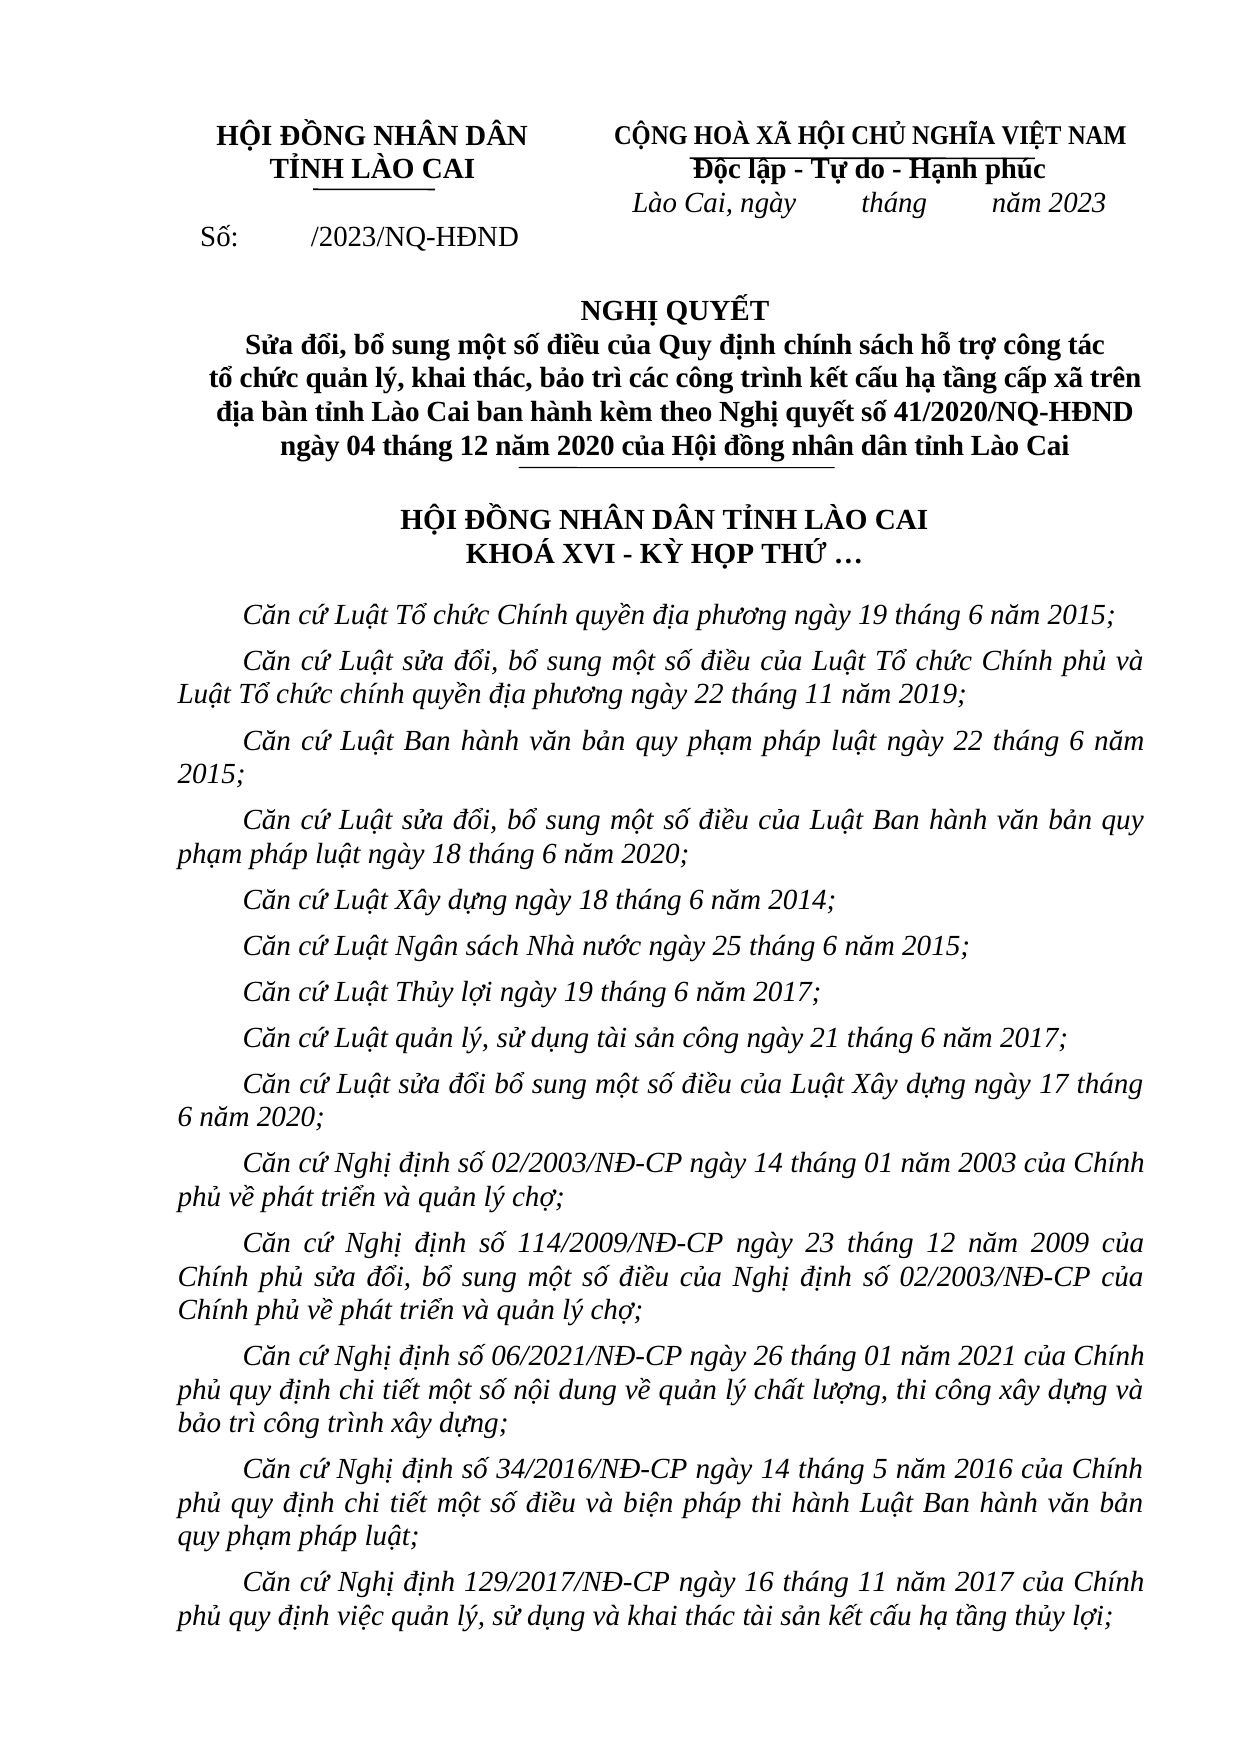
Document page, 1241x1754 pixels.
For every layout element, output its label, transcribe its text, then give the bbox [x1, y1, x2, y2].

text Căn cứ Luật Ngân sách Nhà nước ngày 25 tháng 6 năm 2015; [177, 928, 1145, 961]
text Căn cứ Nghị định 129/2017/NĐ-CP ngày 16 tháng 11 năm 2017 của Chính phủ quy định việc quản lý, sử dụng và khai thác tài sản kết cấu hạ tầng thủy lợi; [177, 1564, 1145, 1632]
text Căn cứ Luật quản lý, sử dụng tài sản công ngày 21 tháng 6 năm 2017; [177, 1020, 1145, 1053]
table_header HỘI ĐỒNG NHÂN DÂN [198, 118, 556, 152]
text Căn cứ Luật Tổ chức Chính quyền địa phương ngày 19 tháng 6 năm 2015; [177, 597, 1145, 631]
text tổ chức quản lý, khai thác, bảo trì các công trình kết cấu hạ tầng cấp xã trên địa bàn tỉnh Lào Cai ban hành kèm theo Nghị quyết số 41/2020/NQ-HĐND ngày 04 tháng 12 năm 2020 của Hội đồng nhân dân tỉnh Lào Cai [198, 361, 1152, 461]
text Căn cứ Nghị định số 114/2009/NĐ-CP ngày 23 tháng 12 năm 2009 của Chính phủ sửa đổi, bổ sung một số điều của Nghị định số 02/2003/NĐ-CP của Chính phủ về phát triển và quản lý chợ; [177, 1225, 1145, 1326]
text Căn cứ Nghị định số 02/2003/NĐ-CP ngày 14 tháng 01 năm 2003 của Chính phủ về phát triển và quản lý chợ; [177, 1146, 1145, 1213]
text HỘI ĐỒNG NHÂN DÂN TỈNH LÀO CAI [177, 502, 1152, 536]
text Căn cứ Luật sửa đổi, bổ sung một số điều của Luật Tổ chức Chính phủ và Luật Tổ chức chính quyền địa phương ngày 22 tháng 11 năm 2019; [177, 643, 1145, 710]
text Căn cứ Nghị định số 34/2016/NĐ-CP ngày 14 tháng 5 năm 2016 của Chính phủ quy định chi tiết một số điều và biện pháp thi hành Luật Ban hành văn bản quy phạm pháp luật; [177, 1451, 1145, 1552]
table_header CỘNG HOÀ XÃ HỘI CHỦ NGHĨA VIỆT NAM [556, 118, 1157, 152]
text Căn cứ Nghị định số 06/2021/NĐ-CP ngày 26 tháng 01 năm 2021 của Chính phủ quy định chi tiết một số nội dung về quản lý chất lượng, thi công xây dựng và bảo trì công trình xây dựng; [177, 1338, 1145, 1439]
text KHOÁ XVI - KỲ HỌP THỨ … [177, 536, 1152, 569]
table_cell Số: /2023/NQ-HĐND [198, 185, 556, 281]
text Sửa đổi, bổ sung một số điều của Quy định chính sách hỗ trợ công tác [198, 327, 1152, 361]
text Căn cứ Luật sửa đổi, bổ sung một số điều của Luật Ban hành văn bản quy phạm pháp luật ngày 18 tháng 6 năm 2020; [177, 802, 1145, 869]
text Căn cứ Luật Thủy lợi ngày 19 tháng 6 năm 2017; [177, 974, 1145, 1007]
table_cell TỈNH LÀO CAI [198, 152, 556, 185]
table_cell Độc lập - Tự do - Hạnh phúc [556, 152, 1157, 185]
text Căn cứ Luật Xây dựng ngày 18 tháng 6 năm 2014; [177, 882, 1145, 915]
text NGHỊ QUYẾT [177, 293, 1172, 327]
text Căn cứ Luật Ban hành văn bản quy phạm pháp luật ngày 22 tháng 6 năm 2015; [177, 723, 1145, 790]
text Căn cứ Luật sửa đổi bổ sung một số điều của Luật Xây dựng ngày 17 tháng 6 năm 2020; [177, 1066, 1145, 1133]
table_cell Lào Cai, ngày tháng năm 2023 [556, 185, 1157, 281]
